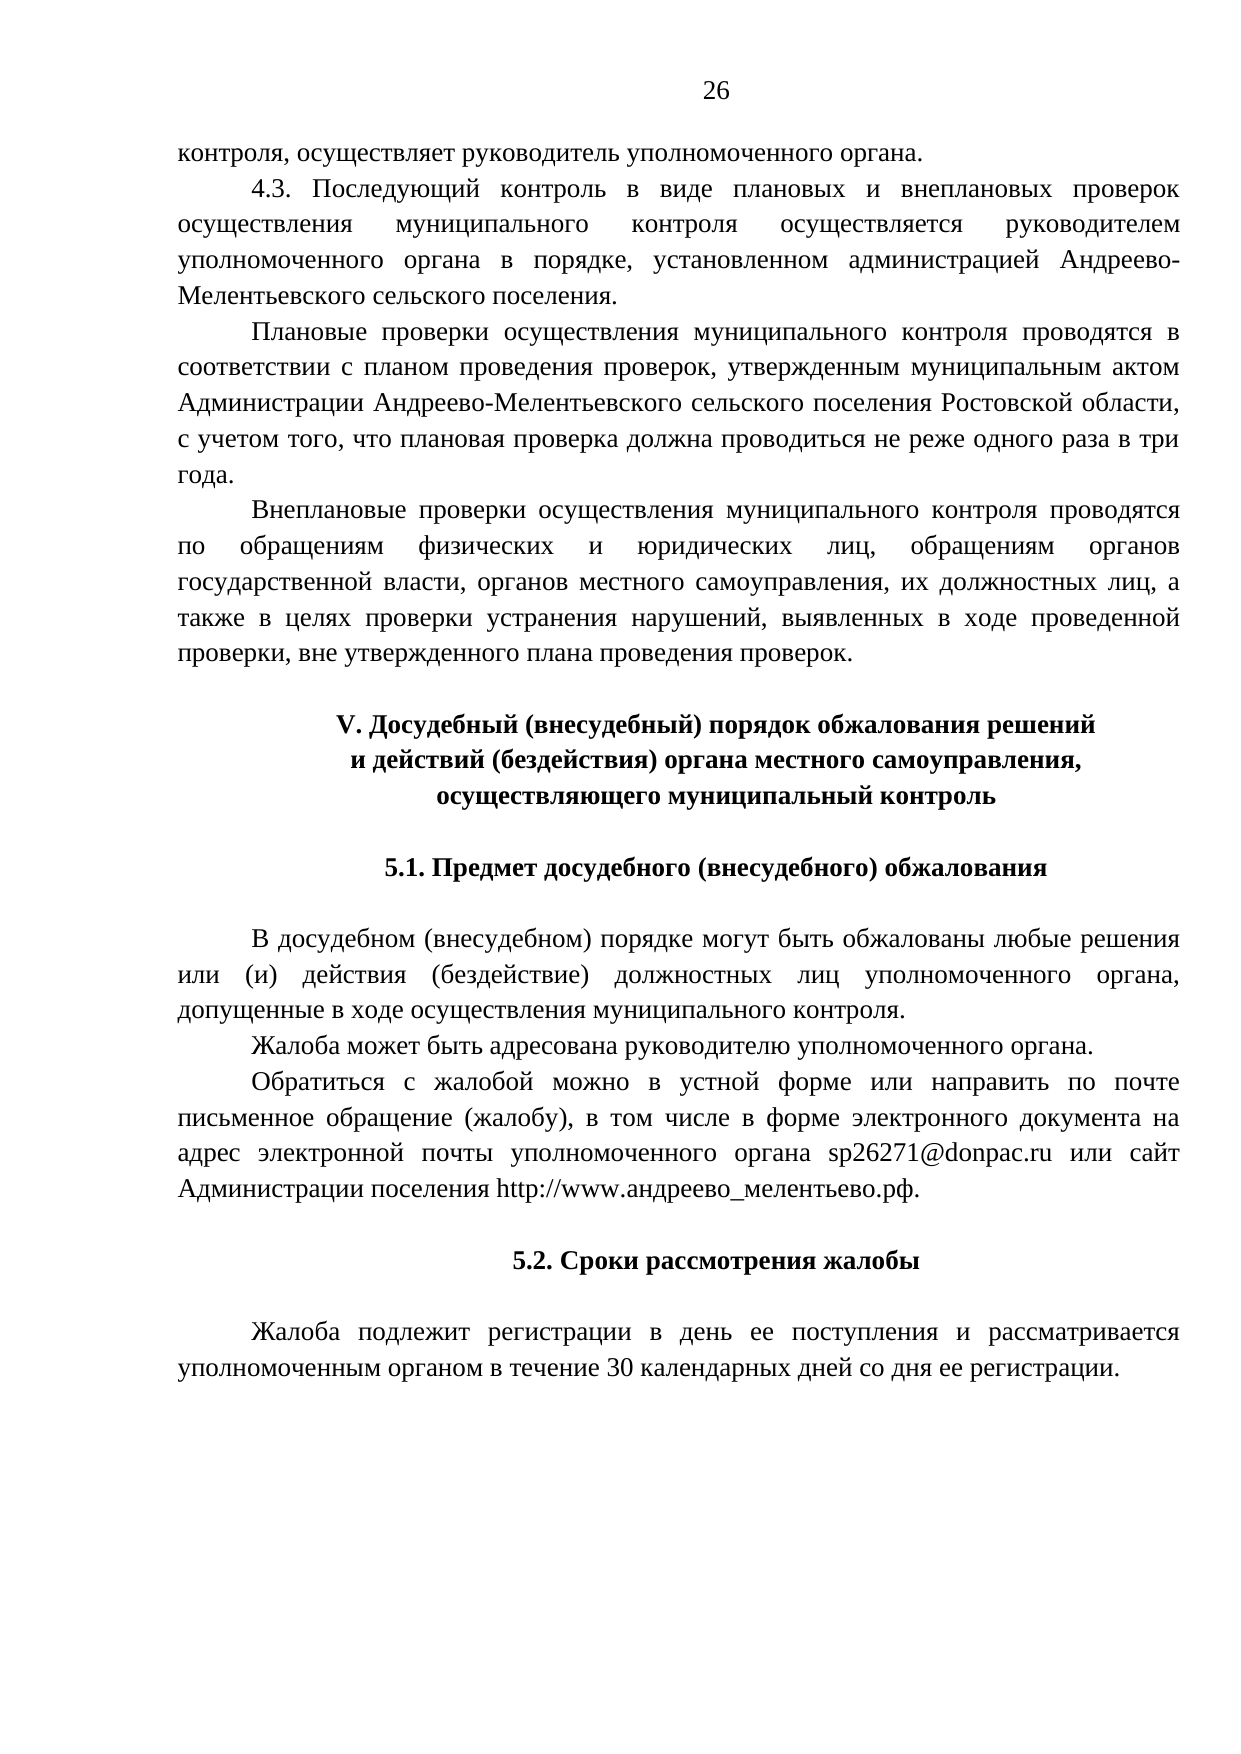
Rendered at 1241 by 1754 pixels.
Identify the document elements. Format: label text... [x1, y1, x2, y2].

text Жалоба может быть адресована руководителю уполномоченного органа. [177, 1029, 1181, 1061]
text Обратиться с жалобой можно в устной форме или направить по почте письменное обращение (жалобу), в том числе в форме электронного документа на адрес электронной почты уполномоченного органа sp26271@donpac.ru или сайт Администрации поселения http://www.андреево_мелентьево.рф. [177, 1065, 1181, 1203]
text В досудебном (внесудебном) порядке могут быть обжалованы любые решения или (и) действия (бездействие) должностных лиц уполномоченного органа, допущенные в ходе осуществления муниципального контроля. [177, 922, 1181, 1025]
title осуществляющего муниципальный контроль [177, 779, 1181, 810]
title и действий (бездействия) органа местного самоуправления, [177, 743, 1181, 775]
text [177, 136, 1181, 167]
text Внеплановые проверки осуществления муниципального контроля проводятся по обращениям физических и юридических лиц, обращениям органов государственной власти, органов местного самоуправления, их должностных лиц, а также в целях проверки устранения нарушений, выявленных в ходе проведенной проверки, вне утвержденного плана проведения проверок. [177, 493, 1181, 667]
text Жалоба подлежит регистрации в день ее поступления и рассматривается уполномоченным органом в течение 30 календарных дней со дня ее регистрации. [177, 1315, 1181, 1382]
text Плановые проверки осуществления муниципального контроля проводятся в соответствии с планом проведения проверок, утвержденным муниципальным актом Администрации Андреево-Мелентьевского сельского поселения Ростовской области, с учетом того, что плановая проверка должна проводиться не реже одного раза в три года. [177, 315, 1181, 489]
title V. Досудебный (внесудебный) порядок обжалования решений [177, 708, 1181, 739]
title 5.1. Предмет досудебного (внесудебного) обжалования [177, 851, 1181, 882]
title 5.2. Сроки рассмотрения жалобы [177, 1244, 1181, 1275]
text 4.3. Последующий контроль в виде плановых и внеплановых проверок осуществления муниципального контроля осуществляется руководителем уполномоченного органа в порядке, установленном администрацией Андреево-Мелентьевского сельского поселения. [177, 172, 1181, 310]
